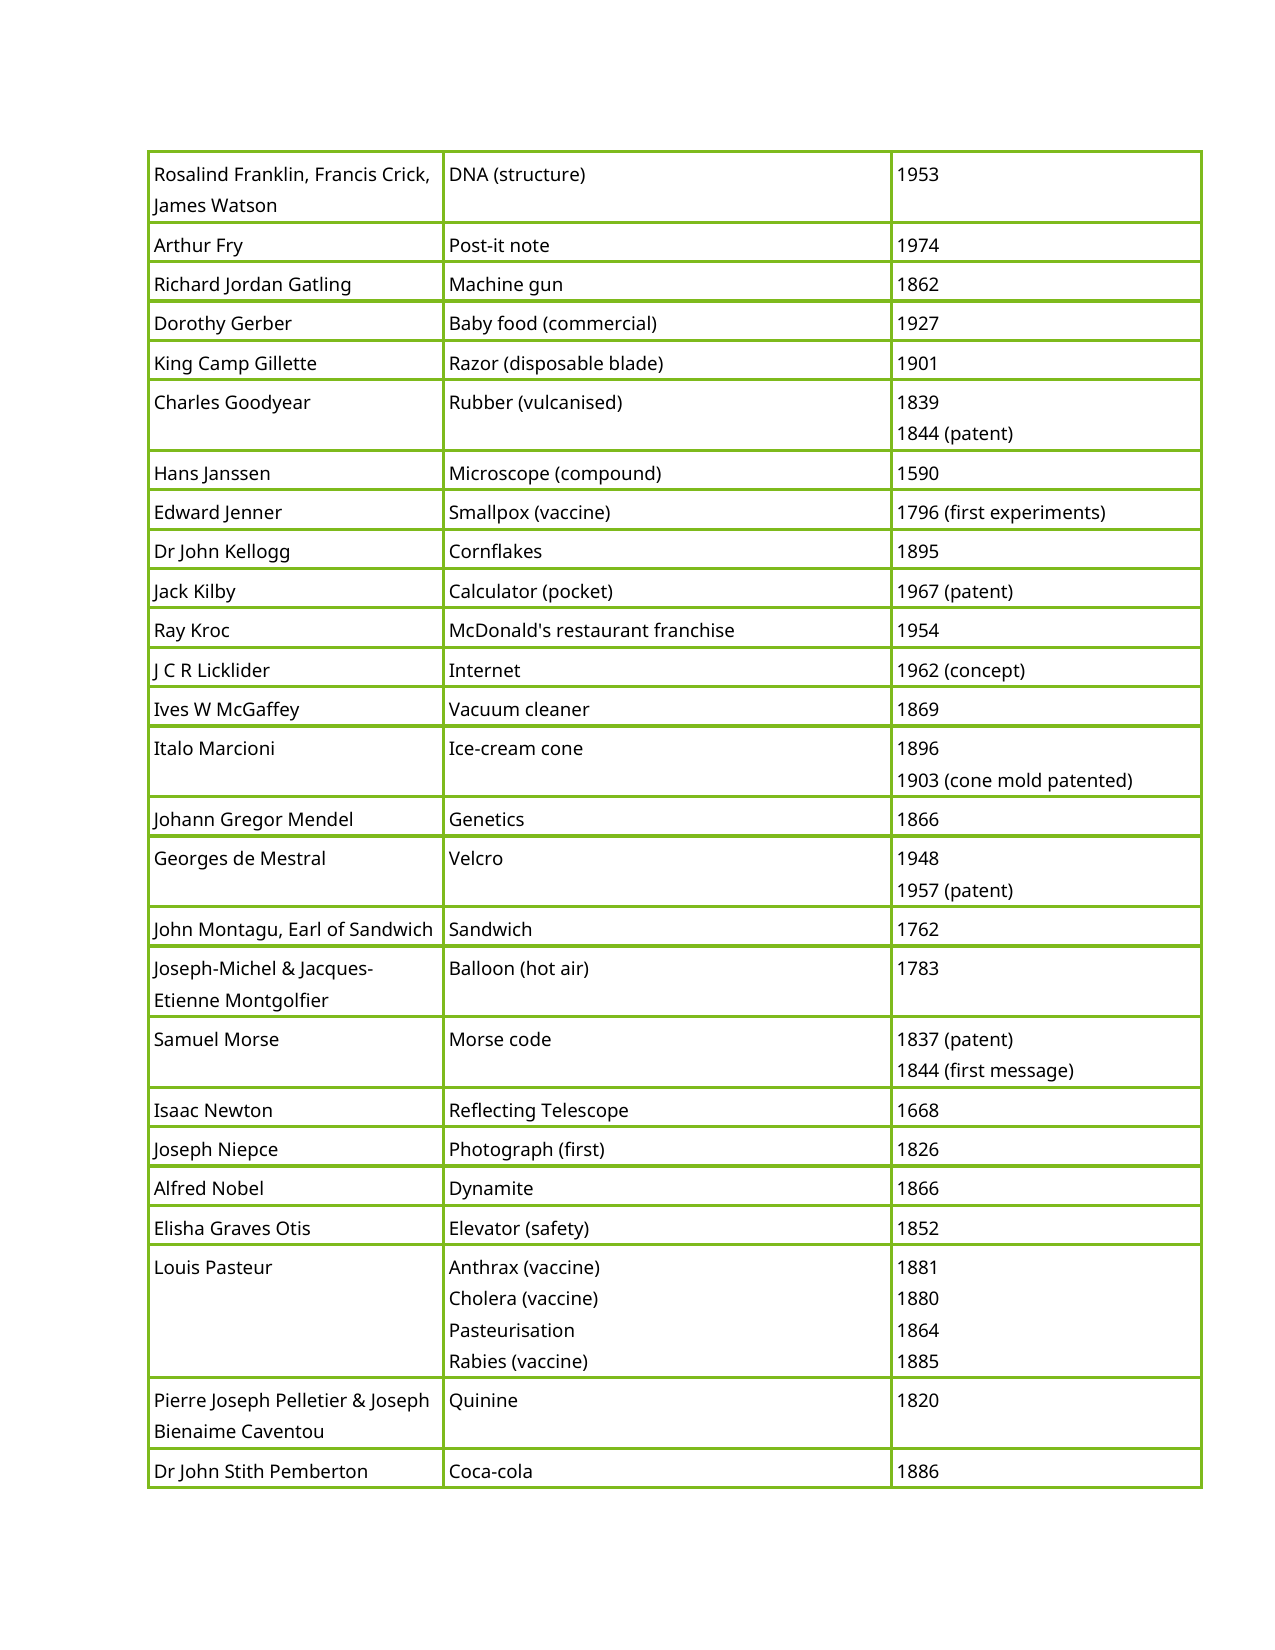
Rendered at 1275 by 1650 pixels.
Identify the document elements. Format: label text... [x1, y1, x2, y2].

table_cell 1962 (concept) [893, 649, 1200, 685]
table_cell Ice-cream cone [445, 728, 890, 795]
table_cell DNA (structure) [445, 153, 890, 221]
table_cell Smallpox (vaccine) [445, 491, 890, 527]
table_cell Quinine [445, 1379, 890, 1447]
table_cell Microscope (compound) [445, 452, 890, 488]
table_cell 1762 [893, 908, 1200, 944]
table_cell 1954 [893, 609, 1200, 646]
table_cell Elisha Graves Otis [150, 1207, 442, 1243]
table_cell Dr John Kellogg [150, 531, 442, 567]
table_cell 1927 [893, 303, 1200, 339]
table_cell 1953 [893, 153, 1200, 221]
table_cell Georges de Mestral [150, 838, 442, 905]
table_cell 1783 [893, 948, 1200, 1015]
table_cell Baby food (commercial) [445, 303, 890, 339]
table_cell Alfred Nobel [150, 1168, 442, 1204]
table_cell Machine gun [445, 263, 890, 299]
table_cell Ray Kroc [150, 609, 442, 646]
table_cell Dr John Stith Pemberton [150, 1450, 442, 1486]
table_cell 1852 [893, 1207, 1200, 1243]
table_cell Genetics [445, 798, 890, 834]
table_cell 1590 [893, 452, 1200, 488]
table_cell Johann Gregor Mendel [150, 798, 442, 834]
table_cell Richard Jordan Gatling [150, 263, 442, 299]
table_cell 1826 [893, 1128, 1200, 1164]
table_cell Pierre Joseph Pelletier & Joseph Bienaime Caventou [150, 1379, 442, 1447]
table_cell Hans Janssen [150, 452, 442, 488]
table_cell Morse code [445, 1018, 890, 1086]
table_cell 1820 [893, 1379, 1200, 1447]
table_cell Photograph (first) [445, 1128, 890, 1164]
table_cell Coca-cola [445, 1450, 890, 1486]
table_cell 1901 [893, 342, 1200, 378]
table_cell Arthur Fry [150, 224, 442, 260]
table_cell Balloon (hot air) [445, 948, 890, 1015]
table_cell King Camp Gillette [150, 342, 442, 378]
table_cell 1668 [893, 1089, 1200, 1125]
table_cell 1967 (patent) [893, 570, 1200, 606]
table_cell 1974 [893, 224, 1200, 260]
table_cell 1896 1903 (cone mold patented) [893, 728, 1200, 795]
table_cell McDonald's restaurant franchise [445, 609, 890, 646]
table_cell Vacuum cleaner [445, 688, 890, 724]
table_cell Louis Pasteur [150, 1246, 442, 1376]
table_cell J C R Licklider [150, 649, 442, 685]
table_cell Calculator (pocket) [445, 570, 890, 606]
table_cell Rosalind Franklin, Francis Crick, James Watson [150, 153, 442, 221]
table_cell Dynamite [445, 1168, 890, 1204]
table_cell Jack Kilby [150, 570, 442, 606]
table_cell 1839 1844 (patent) [893, 381, 1200, 449]
table_cell Joseph-Michel & Jacques-Etienne Montgolfier [150, 948, 442, 1015]
table_cell 1837 (patent) 1844 (first message) [893, 1018, 1200, 1086]
table_cell Velcro [445, 838, 890, 905]
table_cell 1948 1957 (patent) [893, 838, 1200, 905]
table_cell Isaac Newton [150, 1089, 442, 1125]
table_cell Italo Marcioni [150, 728, 442, 795]
table_cell Cornflakes [445, 531, 890, 567]
table_cell Rubber (vulcanised) [445, 381, 890, 449]
table_cell Joseph Niepce [150, 1128, 442, 1164]
table_cell 1796 (first experiments) [893, 491, 1200, 527]
table_cell 1881 1880 1864 1885 [893, 1246, 1200, 1376]
table_cell Elevator (safety) [445, 1207, 890, 1243]
table_cell Razor (disposable blade) [445, 342, 890, 378]
table_cell Anthrax (vaccine) Cholera (vaccine) Pasteurisation Rabies (vaccine) [445, 1246, 890, 1376]
table_cell 1866 [893, 1168, 1200, 1204]
table_cell Samuel Morse [150, 1018, 442, 1086]
table_cell Post-it note [445, 224, 890, 260]
table_cell Edward Jenner [150, 491, 442, 527]
table_cell John Montagu, Earl of Sandwich [150, 908, 442, 944]
table_cell 1886 [893, 1450, 1200, 1486]
table_cell Ives W McGaffey [150, 688, 442, 724]
table_cell 1866 [893, 798, 1200, 834]
table_cell Sandwich [445, 908, 890, 944]
table_cell 1869 [893, 688, 1200, 724]
table_cell Dorothy Gerber [150, 303, 442, 339]
table_cell Internet [445, 649, 890, 685]
table_cell 1895 [893, 531, 1200, 567]
table_cell 1862 [893, 263, 1200, 299]
table_cell Reflecting Telescope [445, 1089, 890, 1125]
table_cell Charles Goodyear [150, 381, 442, 449]
